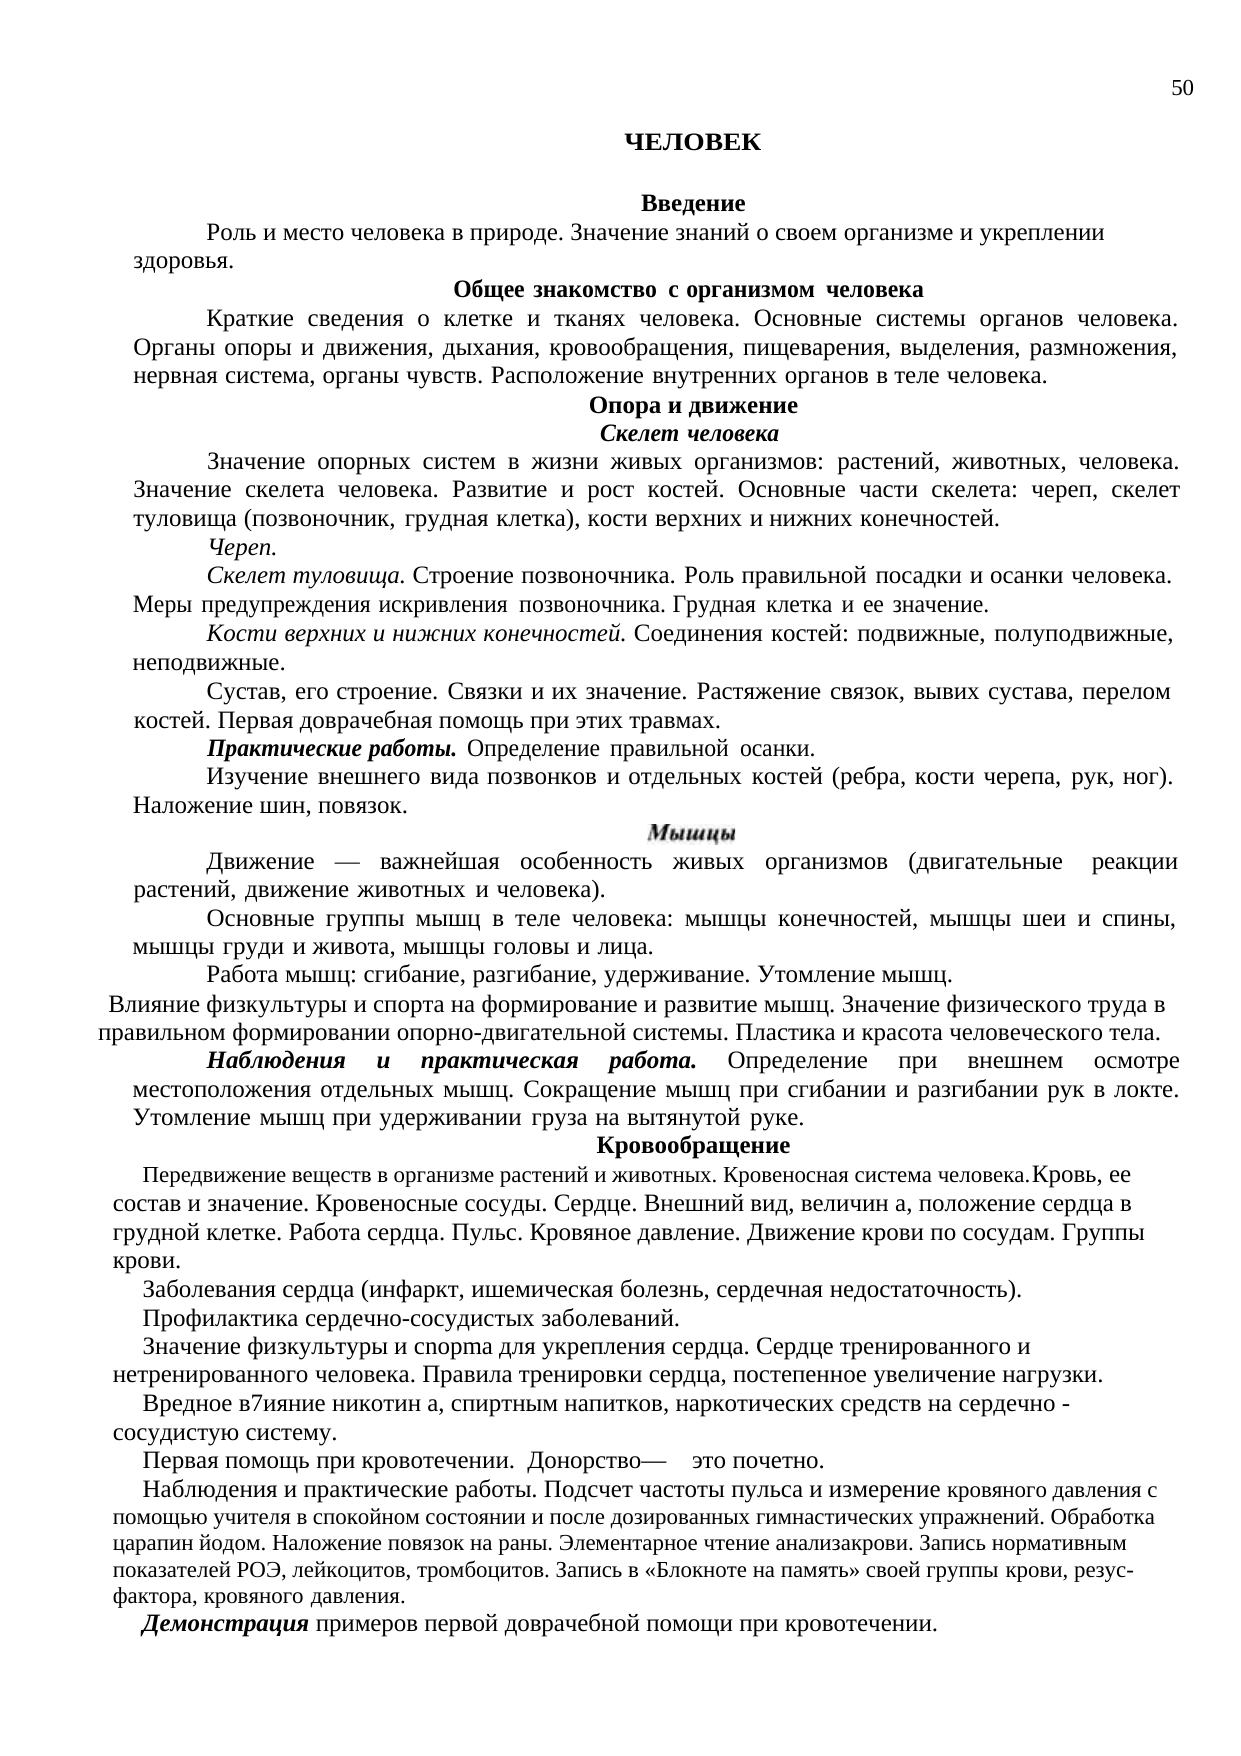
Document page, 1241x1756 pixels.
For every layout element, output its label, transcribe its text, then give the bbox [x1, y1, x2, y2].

text Основные группы мышц в теле человека: мышцы конечностей, мышцы шеи и спины, мышцы груди и живота, мышцы головы и лица. [132, 903, 1234, 960]
text Движение — важнейшая особенность живых организмов (двигательные реакции растений, движение животных и человека). [133, 820, 1180, 903]
text Kocmи верхних и нижних конечностей. Соединения костей: подвижные, полуподвижные, неподвижные. [132, 618, 1234, 676]
picture [647, 824, 736, 845]
subtitle Введение [641, 189, 1234, 217]
subtitle Общее знакомство с организмом человека [453, 274, 1234, 303]
text Скелет туловища. Строение позвоночника. Роль правильной посадки и осанки человека. [206, 561, 1234, 589]
text Заболевания сердца (инфаркт, ишемическая болезнь, сердечная недостаточность). Профилактика сердечно-сосудистых заболеваний. [142, 1274, 1084, 1332]
subtitle Cкeлem человека [600, 418, 1234, 447]
text Передвижение веществ в организме растений и животных. Кровеносная система человека.Кровь, ее состав и значение. Кровеносные сосуды. Сердце. Внешний вид, величин а, положение сердца в грудной клетке. Работа сердца. Пульс. Кровяное давление. Движение крови по сосудам. Группы крови. [113, 1159, 1148, 1274]
text Наблюдения и практические работы. Подсчет частоты пульса и измерение кровяного давления с помощью учителя в спокойном состоянии и после дозированных гимнастических упражнений. Обработка царапин йодом. Наложение повязок на раны. Элементарное чтение анализакрови. Запись нормативным показателей РОЭ, лейкоцитов, тромбоцитов. Запись в «Блокноте на память» своей группы крови, резус- фактора, кровяного давления. [113, 1474, 1174, 1608]
subtitle Кровообращение [596, 1131, 1234, 1159]
text Первая помощь при кровотечении. Донорство— это почетно. [142, 1445, 1234, 1474]
text Наложение шин, повязок. [133, 790, 1234, 819]
text Краткие сведения о клетке и тканях человека. Основные системы органов человека. Органы опоры и движения, дыхания, кровообращения, пищеварения, выделения, размножения, нервная система, органы чувств. Расположение внутренних органов в теле человека. [133, 303, 1178, 389]
text Демонстрация примеров первой доврачебной помощи при кровотечении. [142, 1608, 1234, 1637]
text Наблюдения и практическая работа. Определение при внешнем осмотре местоположения отдельных мышц. Сокращение мышц при сгибании и разгибании рук в локте. Утомление мышц при удерживании груза на вытянутой руке. [132, 1046, 1181, 1131]
text Роль и место человека в природе. Значение знаний о своем организме и укреплении здоровья. [133, 217, 1174, 274]
text Череп. [207, 532, 1234, 561]
text Влияние физкультуры и спорта на формирование и развитие мышц. Значение физического труда в правильном формировании опорно-двигательной системы. Пластика и красота человеческого тела. [98, 989, 1234, 1046]
text Значение физкультуры и cnopma для укрепления сердца. Сердце тренированного и нетренированного человека. Правила тренировки сердца, постепенное увеличение нагрузки. [113, 1332, 1174, 1388]
text Сустав, его строение. Связки и их значение. Растяжение связок, вывих сустава, перелом костей. Первая доврачебная помощь при этих травмах. [133, 676, 1234, 733]
text Меры предупреждения искривления позвоночника. Грудная клетка и ее значение. [133, 589, 1234, 618]
text Практические работы. Определение правильной осанки. [207, 733, 1234, 762]
subtitle ЧEЛOВEК [152, 127, 1233, 155]
text Значение опорных систем в жизни живых организмов: растений, животных, человека. Значение скелета человека. Развитие и рост костей. Основные части скелета: череп, скелет туловища (позвоночник, грудная клетка), кости верхних и нижних конечностей. [133, 447, 1180, 531]
text Работа мышц: сгибание, разгибание, удерживание. Утомление мышц. [206, 960, 1234, 989]
text Изучение внешнего вида позвонков и отдельных костей (ребра, кости черепа, рук, ног). [206, 762, 1234, 790]
text Вредное в7ияние никотин а, спиртным напитков, наркотических средств на сердечно - сосудистую систему. [113, 1388, 1073, 1445]
subtitle Oпopa и движение [588, 390, 1234, 418]
